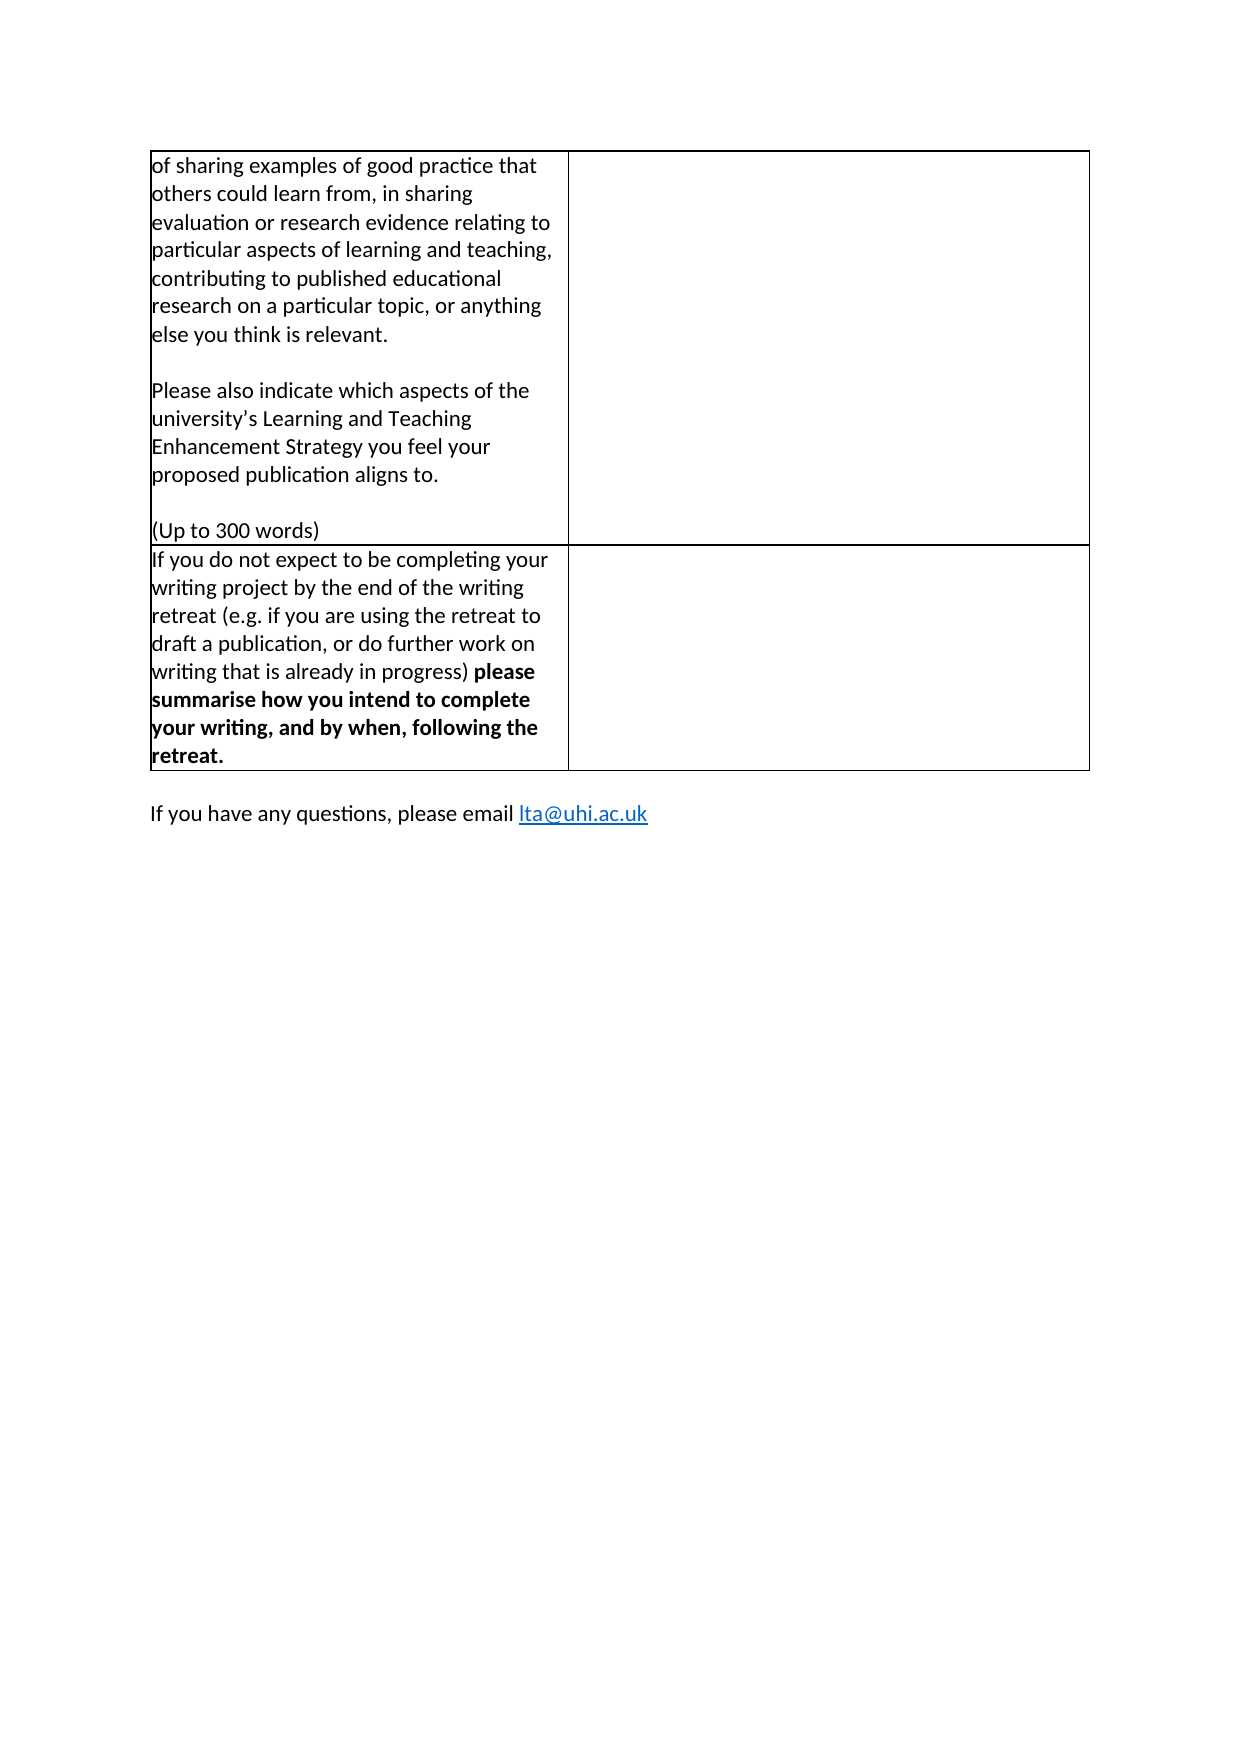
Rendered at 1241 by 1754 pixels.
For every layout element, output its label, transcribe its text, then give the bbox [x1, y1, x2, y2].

text If you have any questions, please email lta@uhi.ac.uk [150, 799, 1090, 827]
table_cell If you do not expect to be completing your writing project by the end of the writing retreat (e.g. if you are using the retreat to draft a publication, or do further work on writing that is already in progress) please summarise how you intend to complete your writing, and by when, following the retreat. [152, 546, 568, 769]
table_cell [152, 152, 568, 544]
table_cell [569, 546, 1089, 769]
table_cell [569, 152, 1089, 544]
